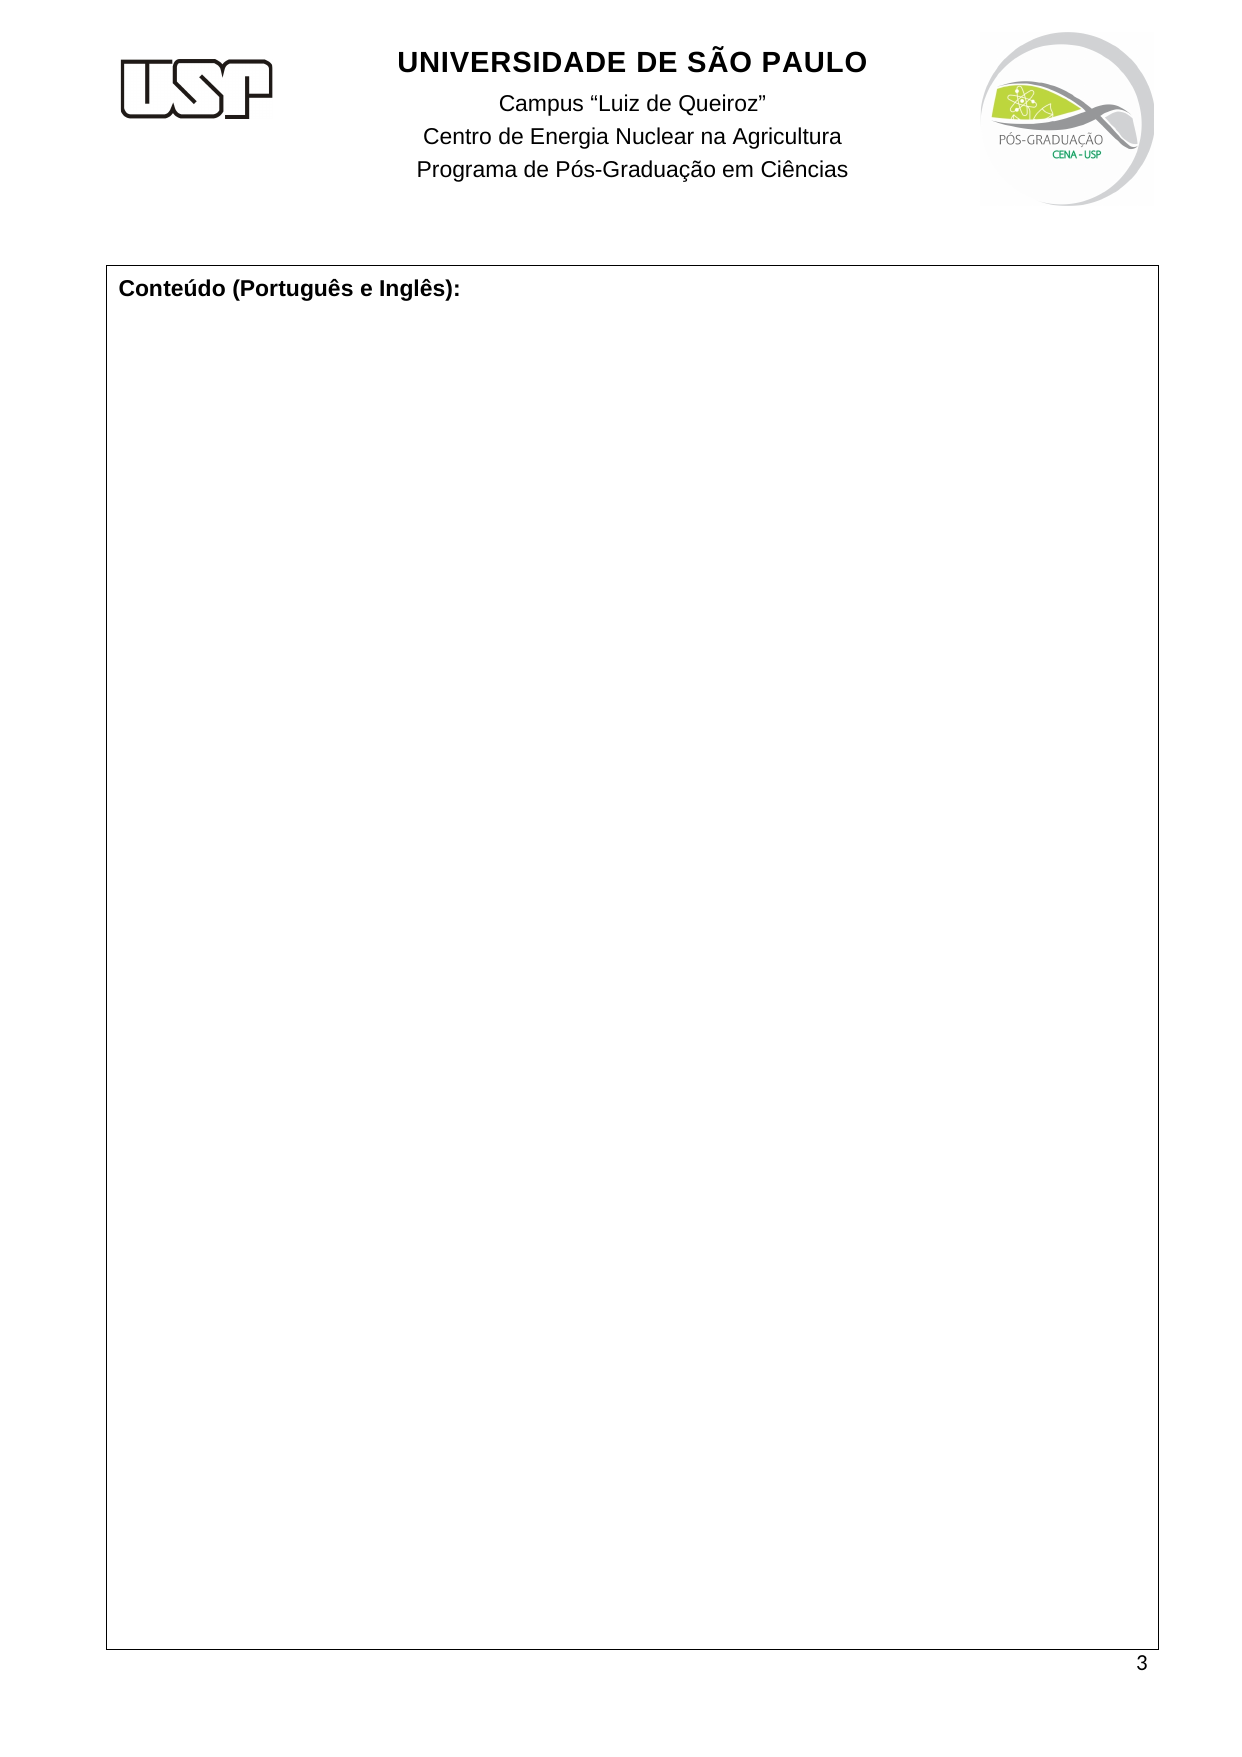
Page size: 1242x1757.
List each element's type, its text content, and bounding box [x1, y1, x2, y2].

picture [120, 59, 273, 119]
picture [980, 32, 1154, 206]
text Conteúdo (Português e Inglês): [118, 275, 1183, 302]
